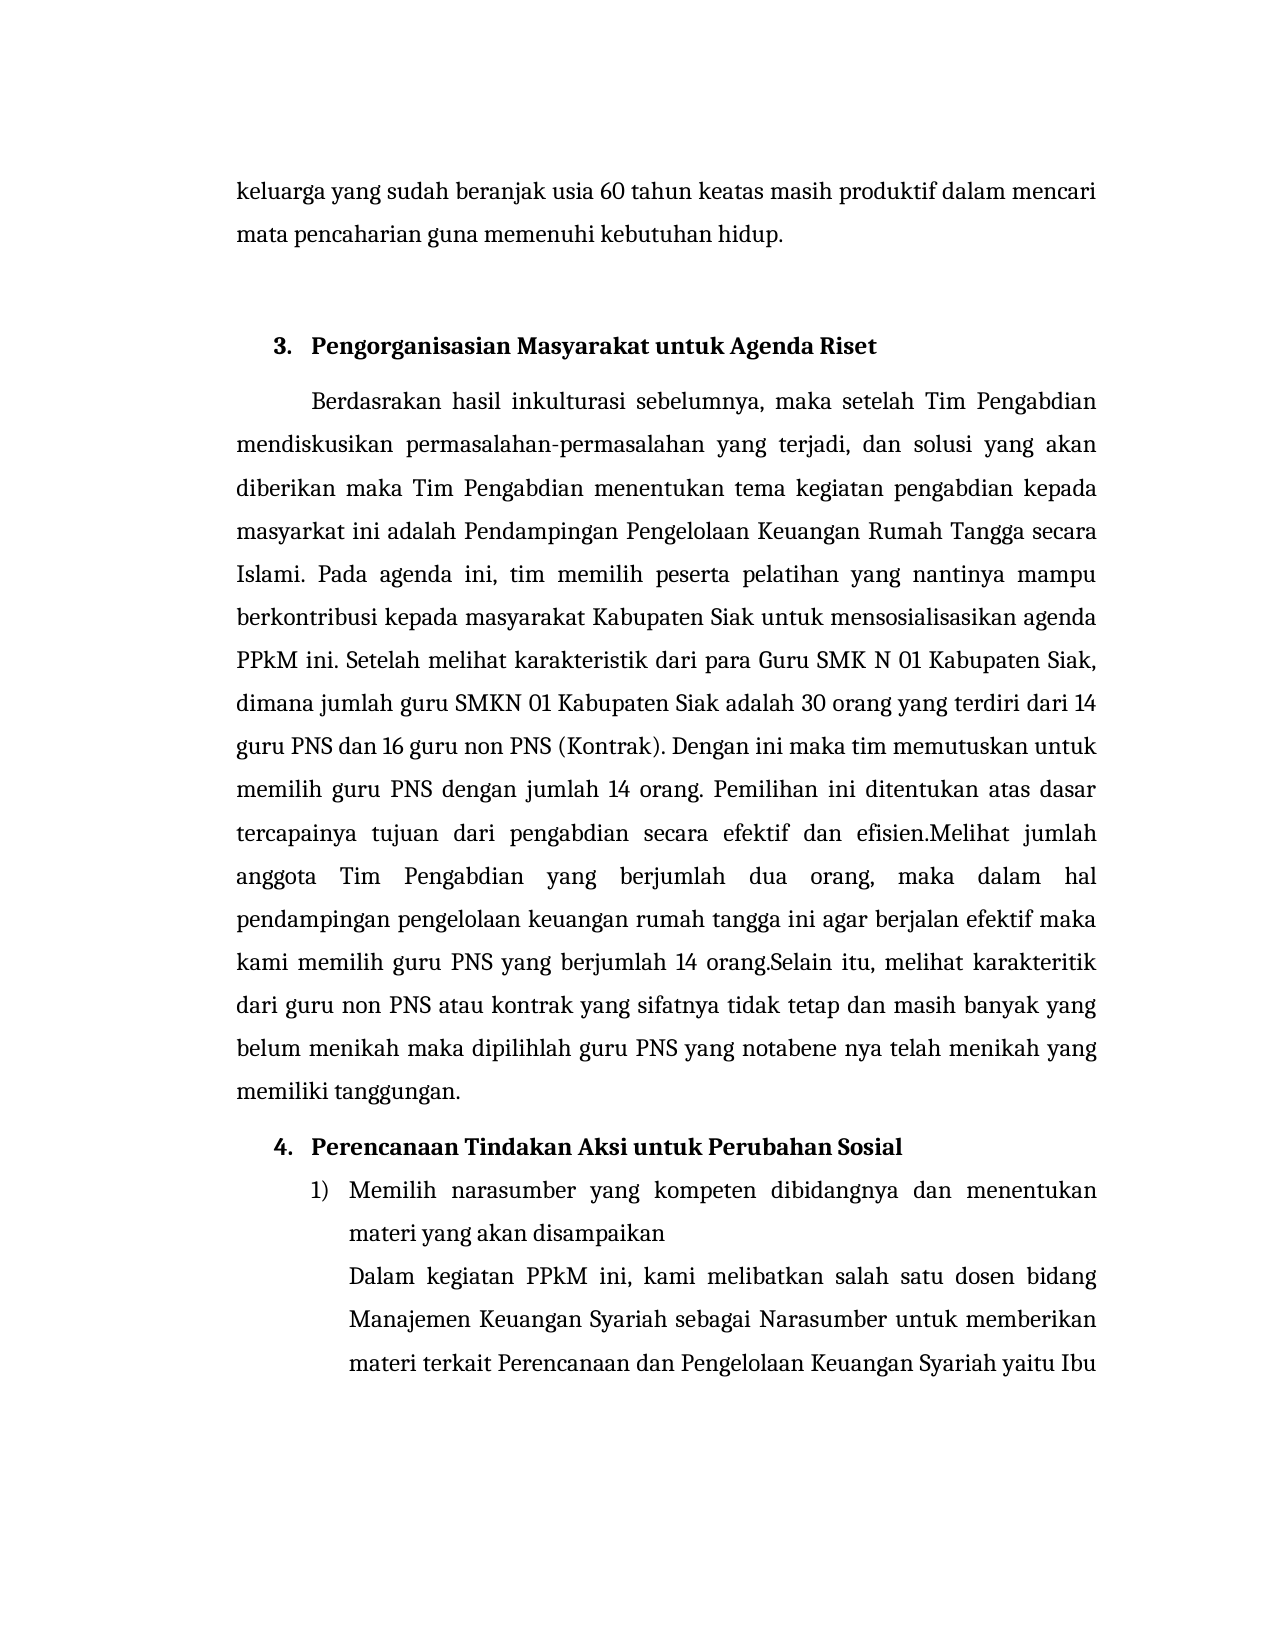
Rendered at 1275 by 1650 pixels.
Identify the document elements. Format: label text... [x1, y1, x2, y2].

text Berdasrakan hasil inkulturasi sebelumnya, maka setelah Tim Pengabdian mendiskusikan permasalahan-permasalahan yang terjadi, dan solusi yang akan diberikan maka Tim Pengabdian menentukan tema kegiatan pengabdian kepada masyarkat ini adalah Pendampingan Pengelolaan Keuangan Rumah Tangga secara Islami. Pada agenda ini, tim memilih peserta pelatihan yang nantinya mampu berkontribusi kepada masyarakat Kabupaten Siak untuk mensosialisasikan agenda PPkM ini. Setelah melihat karakteristik dari para Guru SMK N 01 Kabupaten Siak, dimana jumlah guru SMKN 01 Kabupaten Siak adalah 30 orang yang terdiri dari 14 guru PNS dan 16 guru non PNS (Kontrak). Dengan ini maka tim memutuskan untuk memilih guru PNS dengan jumlah 14 orang. Pemilihan ini ditentukan atas dasar tercapainya tujuan dari pengabdian secara efektif dan efisien.Melihat jumlah anggota Tim Pengabdian yang berjumlah dua orang, maka dalam hal pendampingan pengelolaan keuangan rumah tangga ini agar berjalan efektif maka kami memilih guru PNS yang berjumlah 14 orang.Selain itu, melihat karakteritik dari guru non PNS atau kontrak yang sifatnya tidak tetap dan masih banyak yang belum menikah maka dipilihlah guru PNS yang notabene nya telah menikah yang memiliki tanggungan. [236, 387, 1098, 1106]
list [349, 1262, 1098, 1377]
list Perencanaan Tindakan Aksi untuk Perubahan Sosial [274, 1133, 1098, 1162]
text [236, 177, 1098, 249]
list Memilih narasumber yang kompeten dibidangnya dan menentukan materi yang akan disampaikan [311, 1176, 1098, 1248]
list Pengorganisasian Masyarakat untuk Agenda Riset [274, 332, 1098, 360]
